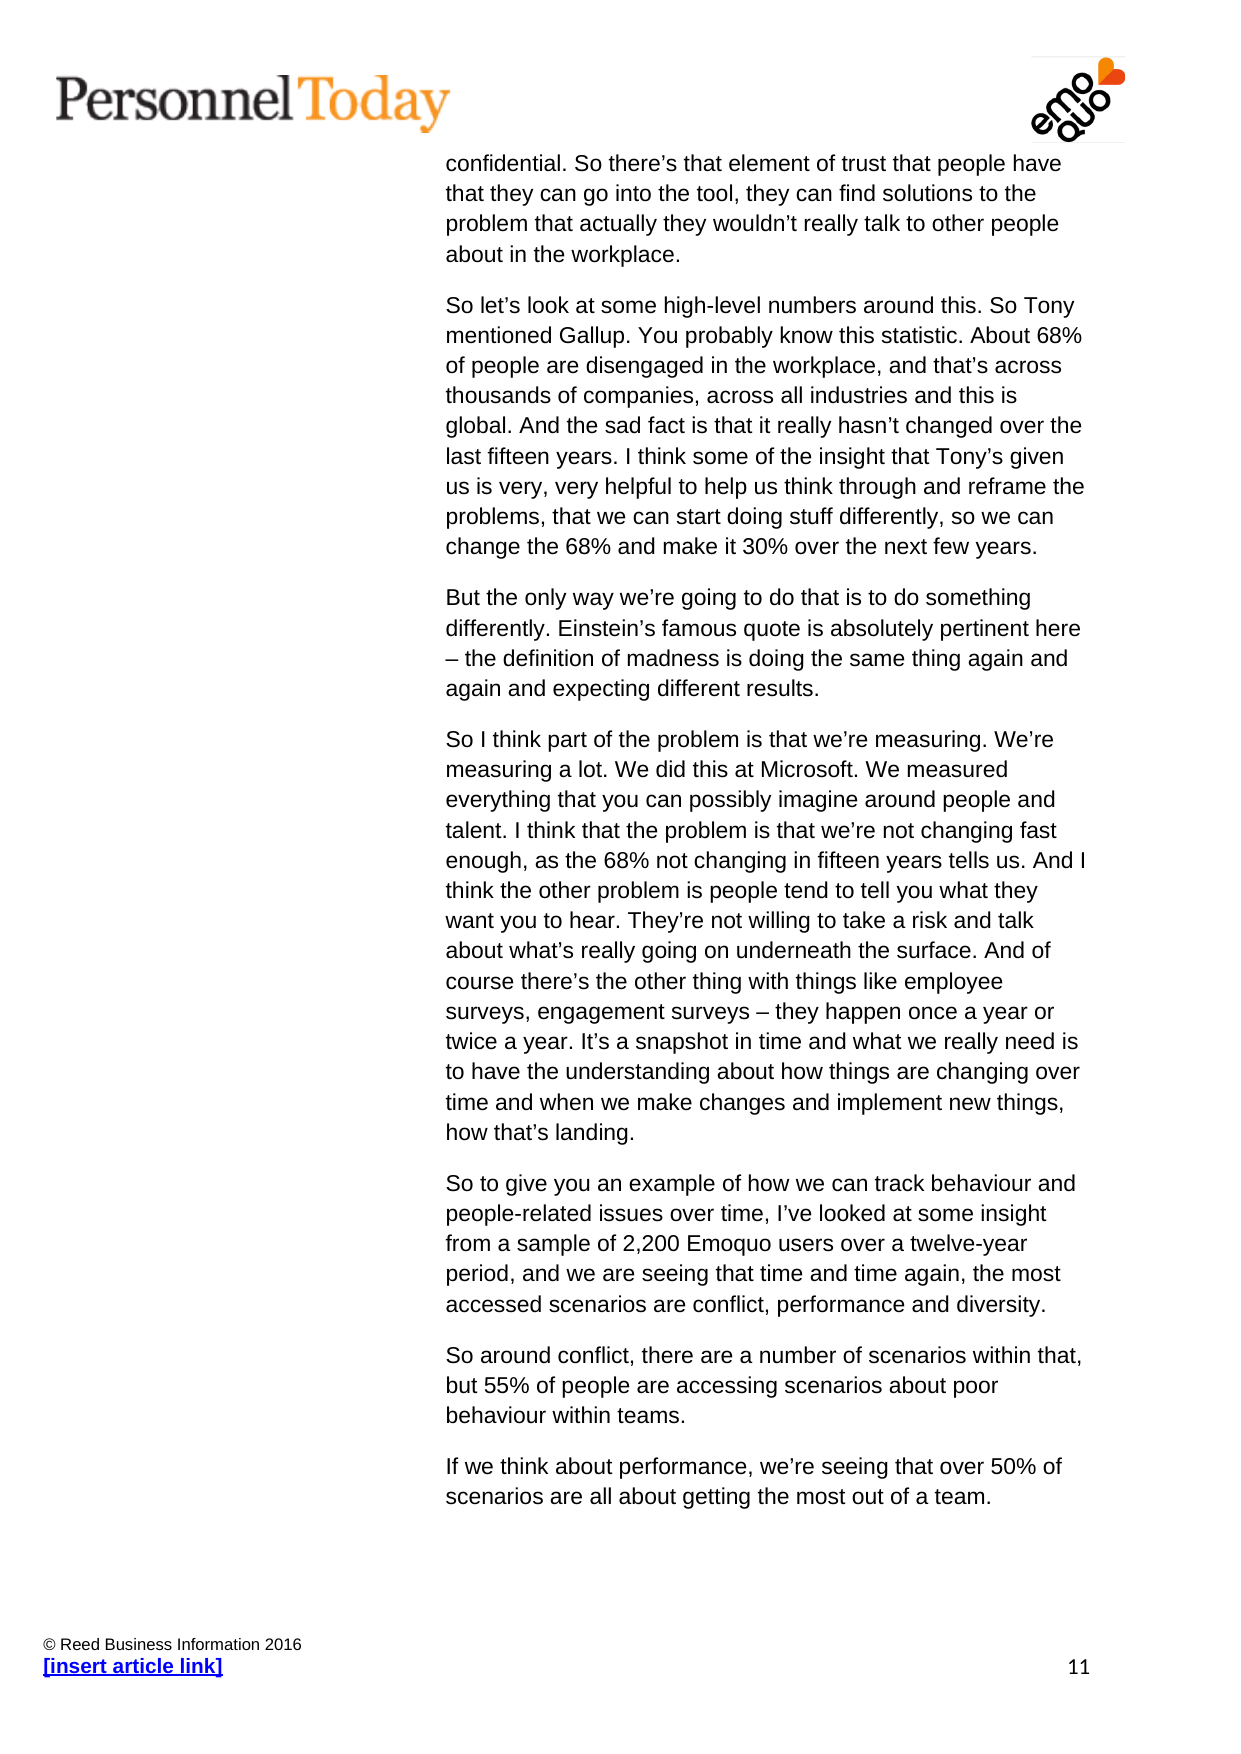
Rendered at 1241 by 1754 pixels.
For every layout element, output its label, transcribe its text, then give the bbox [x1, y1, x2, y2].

picture [1031, 56, 1125, 143]
text So around conflict, there are a number of scenarios within that, but 55% of people are accessing scenarios about poor behaviour within teams. [150, 1342, 1090, 1428]
text So let’s look at some high-level numbers around this. So Tony mentioned Gallup. You probably know this statistic. About 68% of people are disengaged in the workplace, and that’s across thousands of companies, across all industries and this is global. And the sad fact is that it really hasn’t changed over the last fifteen years. I think some of the insight that Tony’s given us is very, very helpful to help us think through and reframe the problems, that we can start doing stuff differently, so we can change the 68% and make it 30% over the next few years. [150, 292, 1090, 560]
text So to give you an example of how we can track behaviour and people-related issues over time, I’ve looked at some insight from a sample of 2,200 Emoquo users over a twelve-year period, and we are seeing that time and time again, the most accessed scenarios are conflict, performance and diversity. [150, 1170, 1090, 1317]
text But the only way we’re going to do that is to do something differently. Einstein’s famous quote is absolutely pertinent here – the definition of madness is doing the same thing again and again and expecting different results. [150, 584, 1090, 701]
text If we think about performance, we’re seeing that over 50% of scenarios are all about getting the most out of a team. [150, 1453, 1090, 1510]
picture [56, 75, 451, 133]
text So I think part of the problem is that we’re measuring. We’re measuring a lot. We did this at Microsoft. We measured everything that you can possibly imagine around people and talent. I think that the problem is that we’re not changing fast enough, as the 68% not changing in fifteen years tells us. And I think the other problem is people tend to tell you what they want you to hear. They’re not willing to take a risk and talk about what’s really going on underneath the surface. And of course there’s the other thing with things like employee surveys, engagement surveys – they happen once a year or twice a year. It’s a snapshot in time and what we really need is to have the understanding about how things are changing over time and when we make changes and implement new things, how that’s landing. [150, 726, 1090, 1145]
